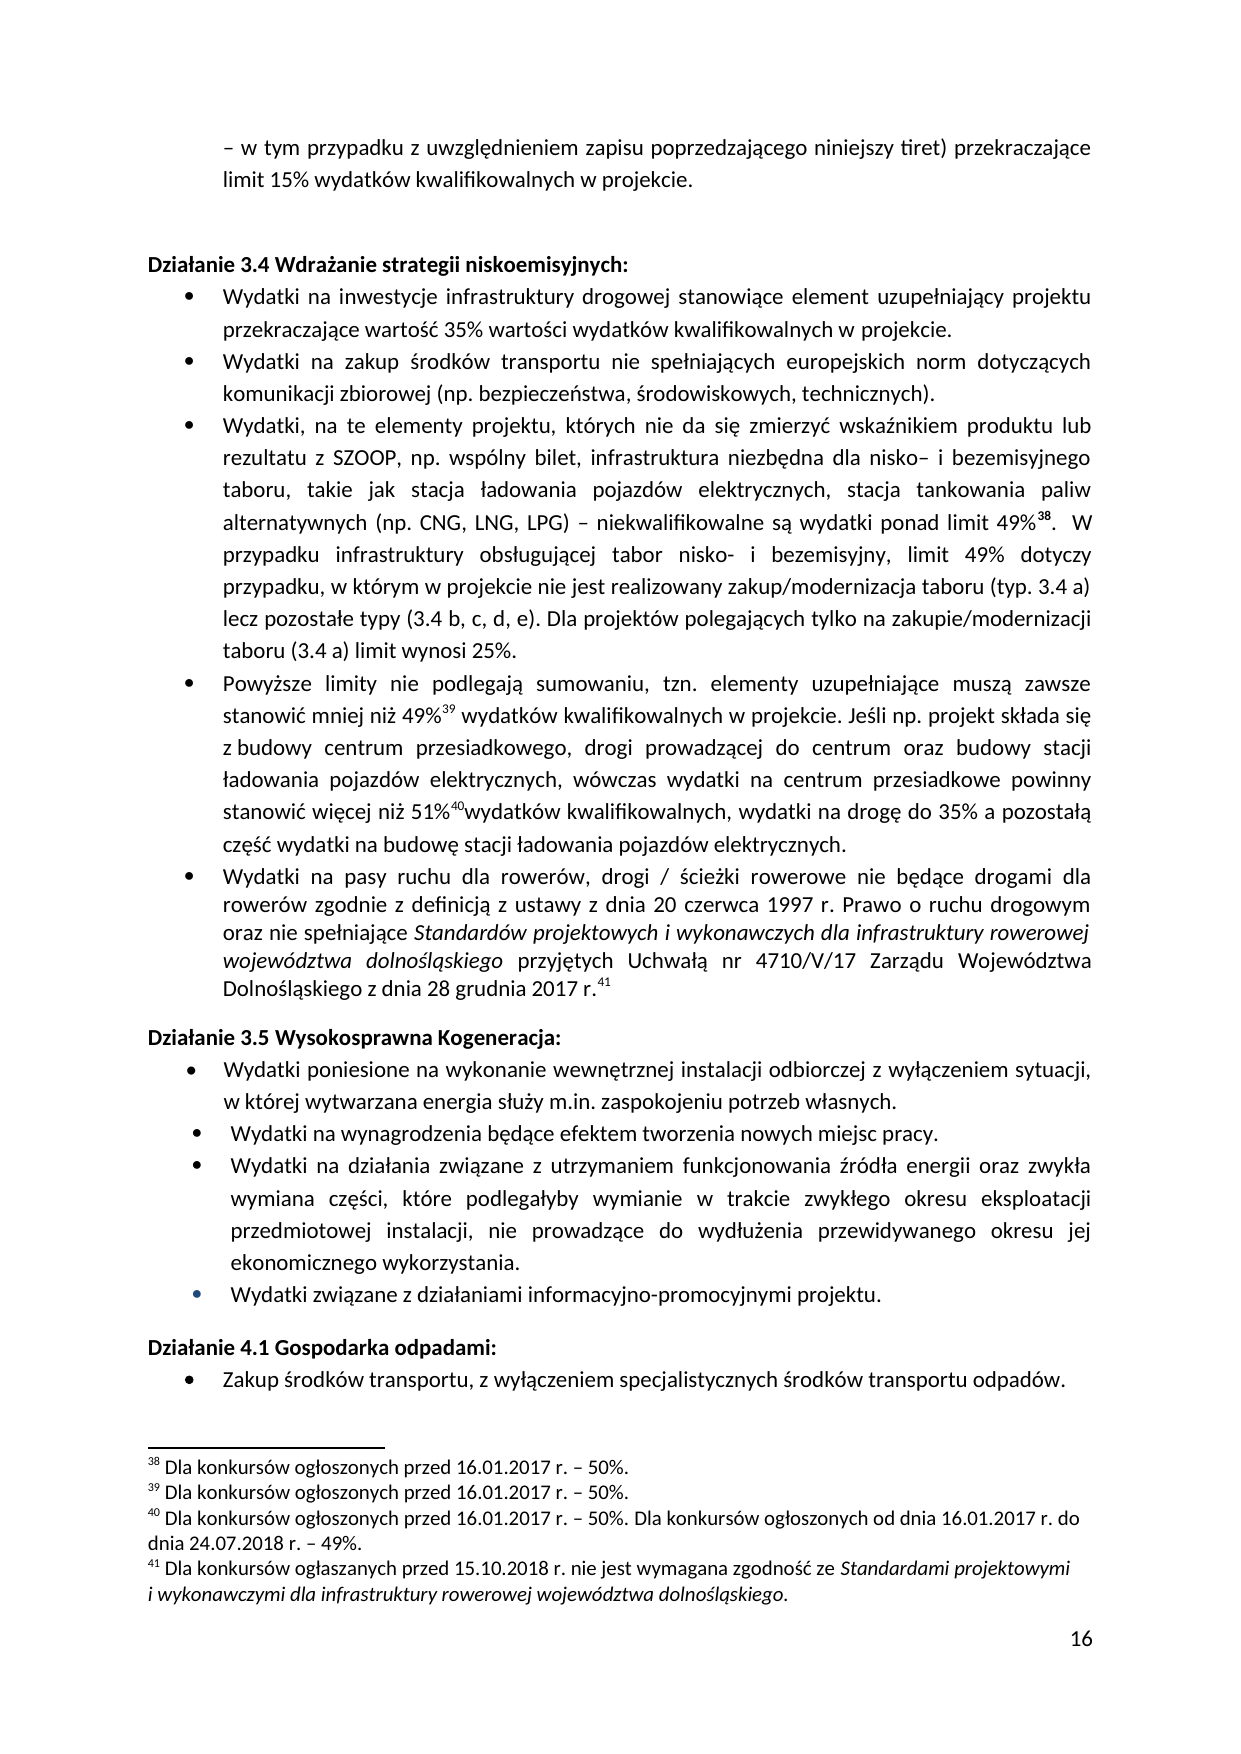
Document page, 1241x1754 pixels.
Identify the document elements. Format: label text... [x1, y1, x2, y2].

list Wydatki związane z działaniami informacyjno-promocyjnymi projektu. [193, 1280, 1093, 1308]
list Zakup środków transportu, z wyłączeniem specjalistycznych środków transportu odpadów. [185, 1366, 1093, 1393]
list Wydatki na wynagrodzenia będące efektem tworzenia nowych miejsc pracy. [193, 1119, 1093, 1147]
list Wydatki na działania związane z utrzymaniem funkcjonowania źródła energii oraz zwykła wymiana części, które podlegałyby wymianie w trakcie zwykłego okresu eksploatacji przedmiotowej instalacji, nie prowadzące do wydłużenia przewidywanego okresu jej ekonomicznego wykorzystania. [193, 1152, 1093, 1276]
list Wydatki na inwestycje infrastruktury drogowej stanowiące element uzupełniający projektu przekraczające wartość 35% wartości wydatków kwalifikowalnych w projekcie. [185, 282, 1093, 343]
list Powyższe limity nie podlegają sumowaniu, tzn. elementy uzupełniające muszą zawsze stanowić mniej niż 49% wydatków kwalifikowalnych w projekcie. Jeśli np. projekt składa się z budowy centrum przesiadkowego, drogi prowadzącej do centrum oraz budowy stacji ładowania pojazdów elektrycznych, wówczas wydatki na centrum przesiadkowe powinny stanowić więcej niż 51%wydatków kwalifikowalnych, wydatki na drogę do 35% a pozostałą część wydatki na budowę stacji ładowania pojazdów elektrycznych. [185, 669, 1093, 858]
text Działanie 3.4 Wdrażanie strategii niskoemisyjnych: [148, 250, 1093, 278]
text • Wydatki poniesione na wykonanie wewnętrznej instalacji odbiorczej z wyłączeniem sytuacji, w której wytwarzana energia służy m.in. zaspokojeniu potrzeb własnych. [185, 1055, 1093, 1115]
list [185, 133, 1093, 193]
list Wydatki na zakup środków transportu nie spełniających europejskich norm dotyczących komunikacji zbiorowej (np. bezpieczeństwa, środowiskowych, technicznych). [185, 347, 1093, 407]
text Działanie 4.1 Gospodarka odpadami: [148, 1333, 1093, 1361]
list Wydatki, na te elementy projektu, których nie da się zmierzyć wskaźnikiem produktu lub rezultatu z SZOOP, np. wspólny bilet, infrastruktura niezbędna dla nisko– i bezemisyjnego taboru, takie jak stacja ładowania pojazdów elektrycznych, stacja tankowania paliw alternatywnych (np. CNG, LNG, LPG) – niekwalifikowalne są wydatki ponad limit 49%. W przypadku infrastruktury obsługującej tabor nisko- i bezemisyjny, limit 49% dotyczy przypadku, w którym w projekcie nie jest realizowany zakup/modernizacja taboru (typ. 3.4 a) lecz pozostałe typy (3.4 b, c, d, e). Dla projektów polegających tylko na zakupie/modernizacji taboru (3.4 a) limit wynosi 25%. [185, 411, 1093, 664]
text Działanie 3.5 Wysokosprawna Kogeneracja: [148, 1023, 1093, 1051]
list Wydatki na pasy ruchu dla rowerów, drogi / ścieżki rowerowe nie będące drogami dla rowerów zgodnie z definicją z ustawy z dnia 20 czerwca 1997 r. Prawo o ruchu drogowym oraz nie spełniające Standardów projektowych i wykonawczych dla infrastruktury rowerowej województwa dolnośląskiego przyjętych Uchwałą nr 4710/V/17 Zarządu Województwa Dolnośląskiego z dnia 28 grudnia 2017 r. [185, 862, 1093, 1002]
